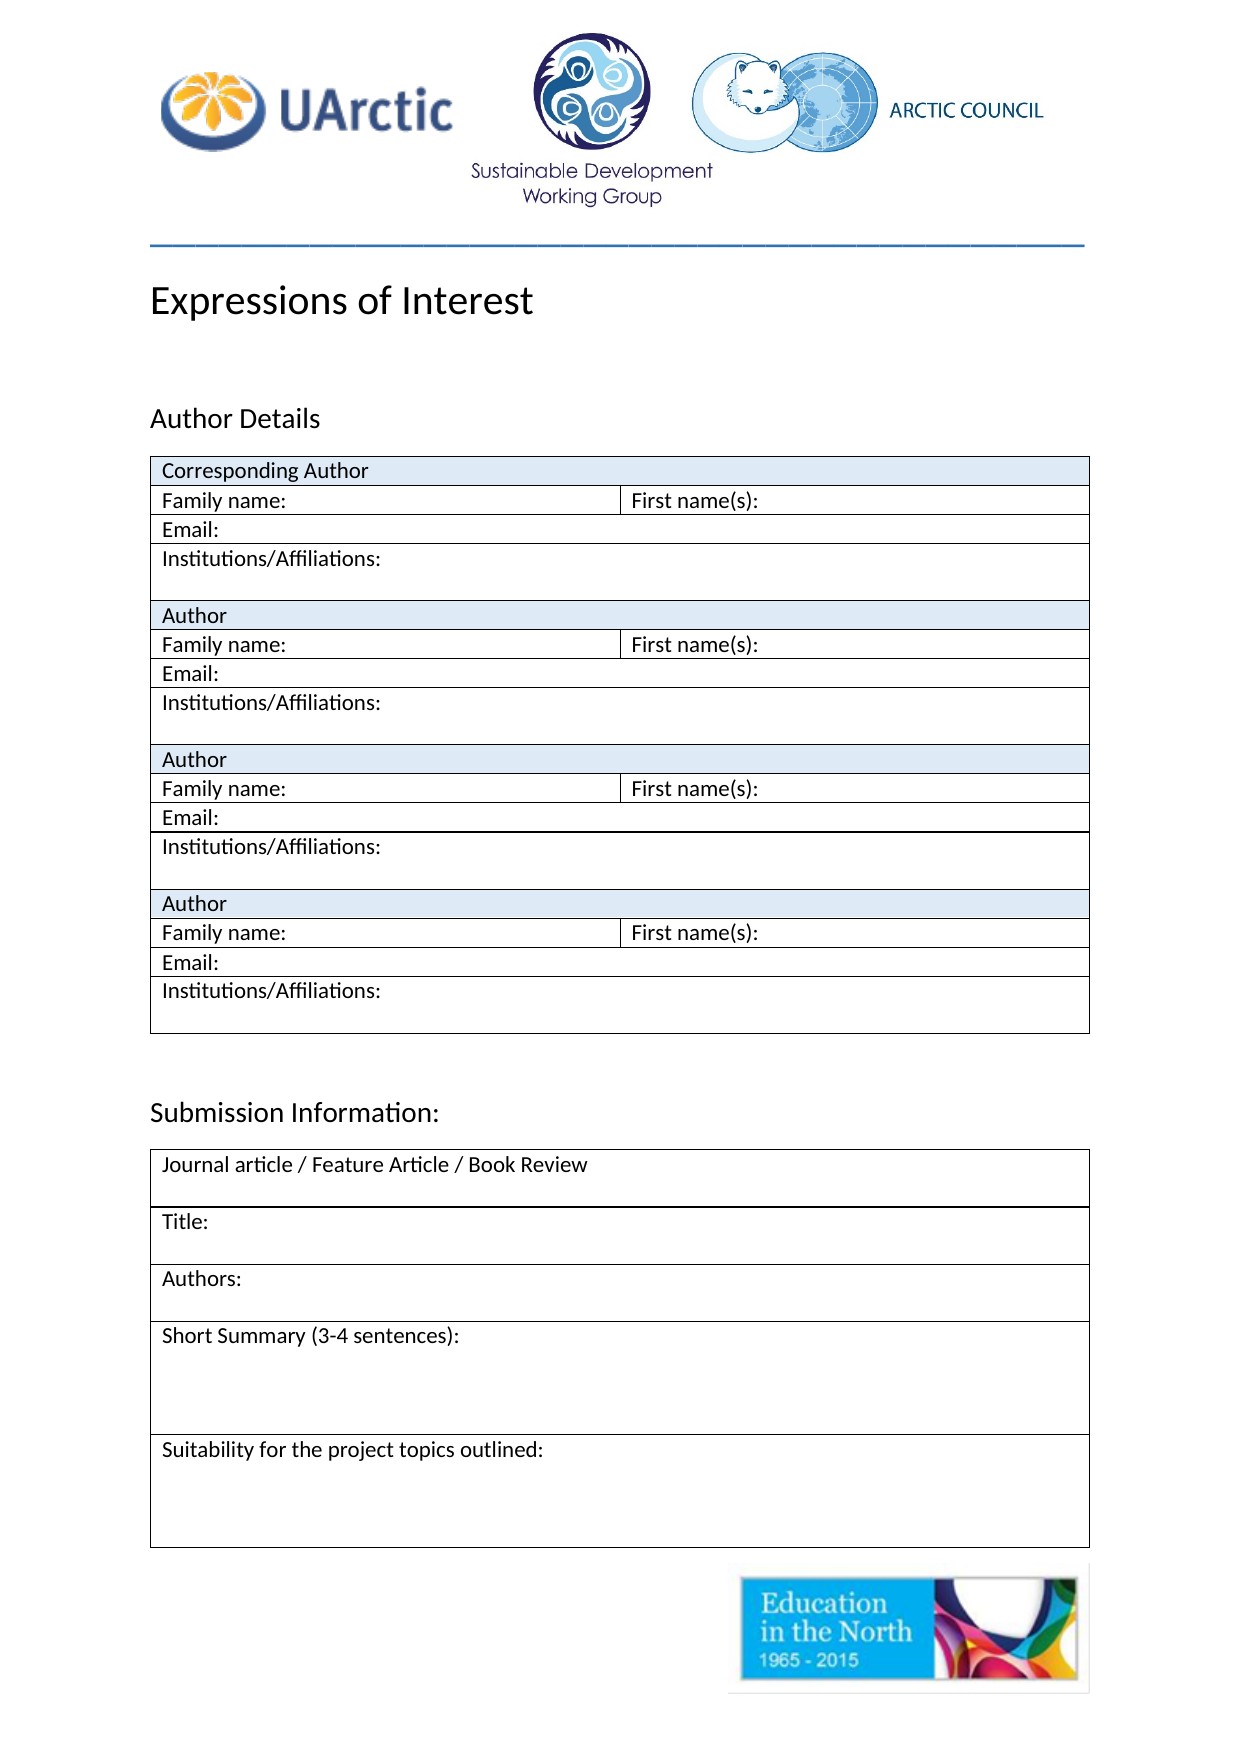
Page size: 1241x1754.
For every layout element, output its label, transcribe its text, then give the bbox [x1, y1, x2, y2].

table_cell Author [151, 890, 1089, 917]
table_cell Institutions/Affiliations: [151, 833, 1089, 888]
table_cell Suitability for the project topics outlined: [151, 1435, 1089, 1547]
table_cell Family name: [151, 774, 620, 802]
picture [161, 11, 1059, 232]
table_cell Email: [151, 659, 1089, 687]
table_cell Authors: [151, 1265, 1089, 1321]
table_cell Institutions/Affiliations: [151, 977, 1089, 1033]
text Submission Information: [150, 1094, 1090, 1130]
table_cell Institutions/Affiliations: [151, 688, 1089, 744]
table_cell Author [151, 601, 1089, 629]
table_cell First name(s): [621, 486, 1089, 514]
picture [727, 1563, 1091, 1695]
table_cell Email: [151, 515, 1089, 543]
table_cell Author [151, 745, 1089, 773]
table_cell Family name: [151, 630, 620, 658]
table_cell First name(s): [621, 774, 1089, 802]
table_cell Email: [151, 948, 1089, 976]
text _________________________________________ [150, 197, 1090, 253]
table_cell First name(s): [621, 630, 1089, 658]
text Author Details [150, 401, 1090, 436]
table_header Corresponding Author [151, 457, 1089, 485]
table_cell First name(s): [621, 919, 1089, 947]
table_cell Title: [151, 1208, 1089, 1263]
text Expressions of Interest [150, 274, 1090, 325]
table_cell Family name: [151, 919, 620, 947]
table_cell Email: [151, 803, 1089, 831]
table_cell Family name: [151, 486, 620, 514]
table_cell Institutions/Affiliations: [151, 544, 1089, 600]
table_cell Short Summary (3-4 sentences): [151, 1322, 1089, 1434]
table_header Journal article / Feature Article / Book Review [151, 1150, 1089, 1206]
